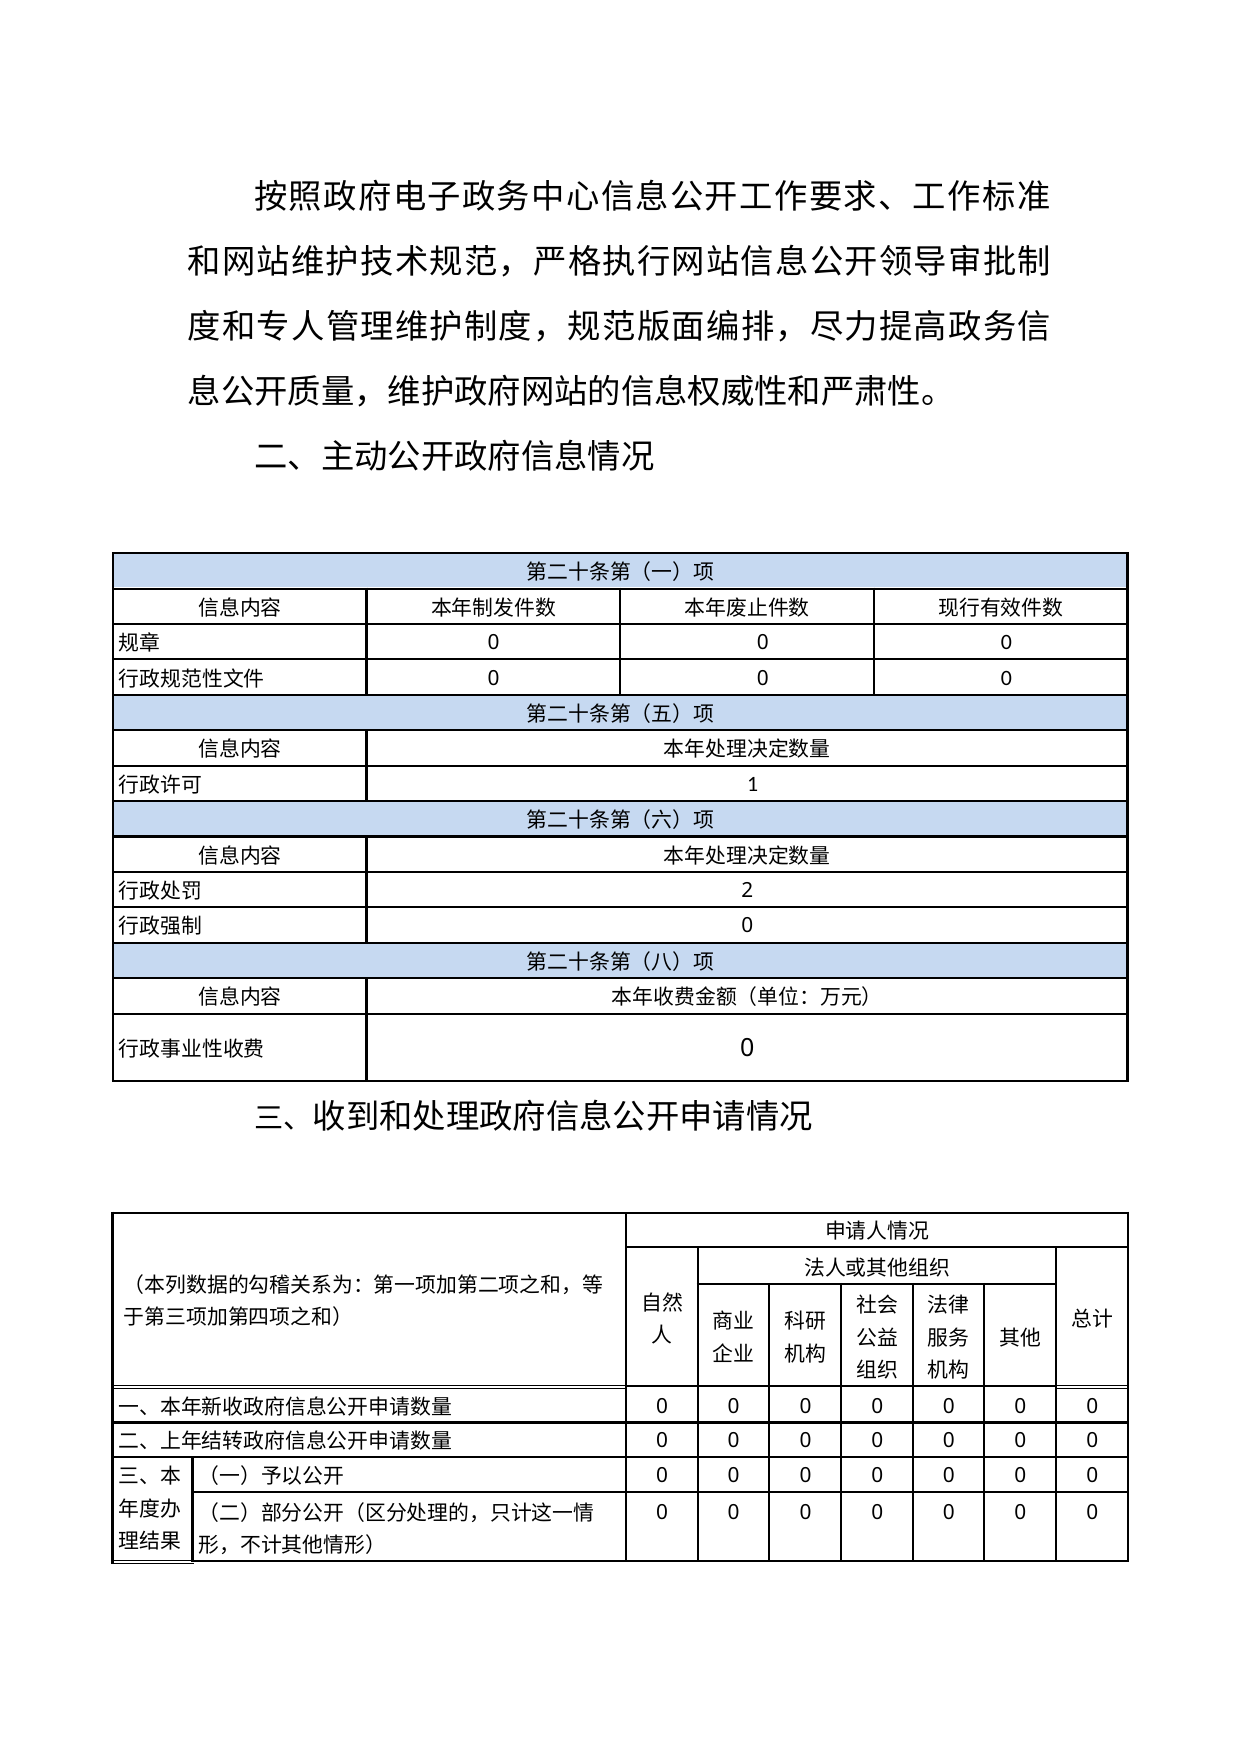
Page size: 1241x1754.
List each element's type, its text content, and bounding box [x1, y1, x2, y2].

table_cell 信息内容 [114, 731, 365, 764]
table_cell 0 [627, 1424, 697, 1456]
table_cell 0 [770, 1424, 840, 1456]
table_cell 0 [1057, 1389, 1127, 1421]
table_cell 0 [770, 1387, 840, 1421]
table_cell 行政事业性收费 [114, 1015, 365, 1079]
table_cell 本年废止件数 [621, 590, 873, 623]
table_cell 本年制发件数 [368, 590, 619, 623]
table_cell 0 [842, 1493, 912, 1560]
table_cell 0 [770, 1493, 840, 1560]
table_cell 三、本年度办理结果 [114, 1458, 191, 1560]
table_cell 第二十条第（六）项 [114, 802, 1126, 835]
table_cell 0 [368, 625, 619, 658]
table_cell 0 [842, 1424, 912, 1456]
table_header 申请人情况 [627, 1214, 1127, 1246]
table_cell 行政许可 [114, 767, 365, 800]
list 收到和处理政府信息公开申请情况 [187, 1082, 1053, 1147]
table_cell 0 [627, 1493, 697, 1560]
table_cell 0 [1057, 1458, 1127, 1491]
table_cell （一）予以公开 [194, 1458, 625, 1491]
table_cell 0 [842, 1458, 912, 1491]
table_header 第二十条第（一）项 [114, 554, 1126, 587]
table_cell 商业 企业 [699, 1285, 768, 1385]
table_cell 0 [875, 660, 1126, 694]
table_cell 0 [368, 660, 619, 694]
table_cell 0 [985, 1458, 1055, 1491]
table_cell 0 [1057, 1424, 1127, 1456]
table_cell （二）部分公开（区分处理的，只计这一情形，不计其他情形） [194, 1493, 625, 1560]
table_cell 现行有效件数 [875, 590, 1126, 623]
table_cell 0 [914, 1458, 983, 1491]
table_cell 2 [368, 873, 1126, 906]
table_cell 第二十条第（八）项 [114, 944, 1126, 977]
table_cell 0 [985, 1493, 1055, 1560]
table_cell 0 [875, 625, 1126, 658]
table_cell 信息内容 [114, 838, 365, 871]
table_cell 行政强制 [114, 908, 365, 942]
table_cell 0 [914, 1424, 983, 1456]
table_cell 0 [914, 1493, 983, 1560]
table_cell 0 [985, 1424, 1055, 1456]
table_cell 0 [368, 1015, 1126, 1079]
table_cell 社会公益组织 [842, 1285, 912, 1385]
table_cell 规章 [114, 625, 365, 658]
table_cell 0 [368, 908, 1126, 942]
table_cell 0 [699, 1387, 768, 1421]
table_cell 第二十条第（五）项 [114, 696, 1126, 729]
table_cell 本年处理决定数量 [368, 731, 1126, 764]
table_cell 法人或其他组织 [699, 1248, 1055, 1283]
table_cell 总计 [1057, 1248, 1127, 1385]
table_cell 一、本年新收政府信息公开申请数量 [114, 1389, 625, 1421]
table_cell 0 [770, 1458, 840, 1491]
table_cell 0 [842, 1387, 912, 1421]
table_cell 0 [1057, 1493, 1127, 1560]
table_cell 0 [621, 625, 873, 658]
table_cell 其他 [985, 1285, 1055, 1385]
list 主动公开政府信息情况 [187, 422, 1053, 487]
table_cell 0 [914, 1387, 983, 1421]
list 按照政府电子政务中心信息公开工作要求、工作标准和网站维护技术规范，严格执行网站信息公开领导审批制度和专人管理维护制度，规范版面编排，尽力提高政务信息公开质量，维护政府网站的信息权威性和严肃性。 [187, 162, 1053, 422]
table_header （本列数据的勾稽关系为：第一项加第二项之和，等于第三项加第四项之和） [114, 1214, 625, 1385]
table_cell 1 [368, 767, 1126, 800]
table_cell 法律服务机构 [914, 1285, 983, 1385]
table_cell 行政规范性文件 [114, 660, 365, 694]
table_cell 自然人 [627, 1248, 697, 1385]
table_cell 0 [627, 1387, 697, 1421]
table_cell 0 [699, 1493, 768, 1560]
table_cell 行政处罚 [114, 873, 365, 906]
table_cell 信息内容 [114, 979, 365, 1012]
table_cell 二、上年结转政府信息公开申请数量 [114, 1424, 625, 1456]
table_cell 本年收费金额（单位：万元） [368, 979, 1126, 1012]
table_cell 信息内容 [114, 590, 365, 623]
table_cell 0 [699, 1458, 768, 1491]
table_cell 0 [627, 1458, 697, 1491]
table_cell 0 [621, 660, 873, 694]
table_cell 0 [699, 1424, 768, 1456]
table_cell 0 [985, 1387, 1055, 1421]
table_cell 本年处理决定数量 [368, 838, 1126, 871]
table_cell 科研 机构 [770, 1285, 840, 1385]
